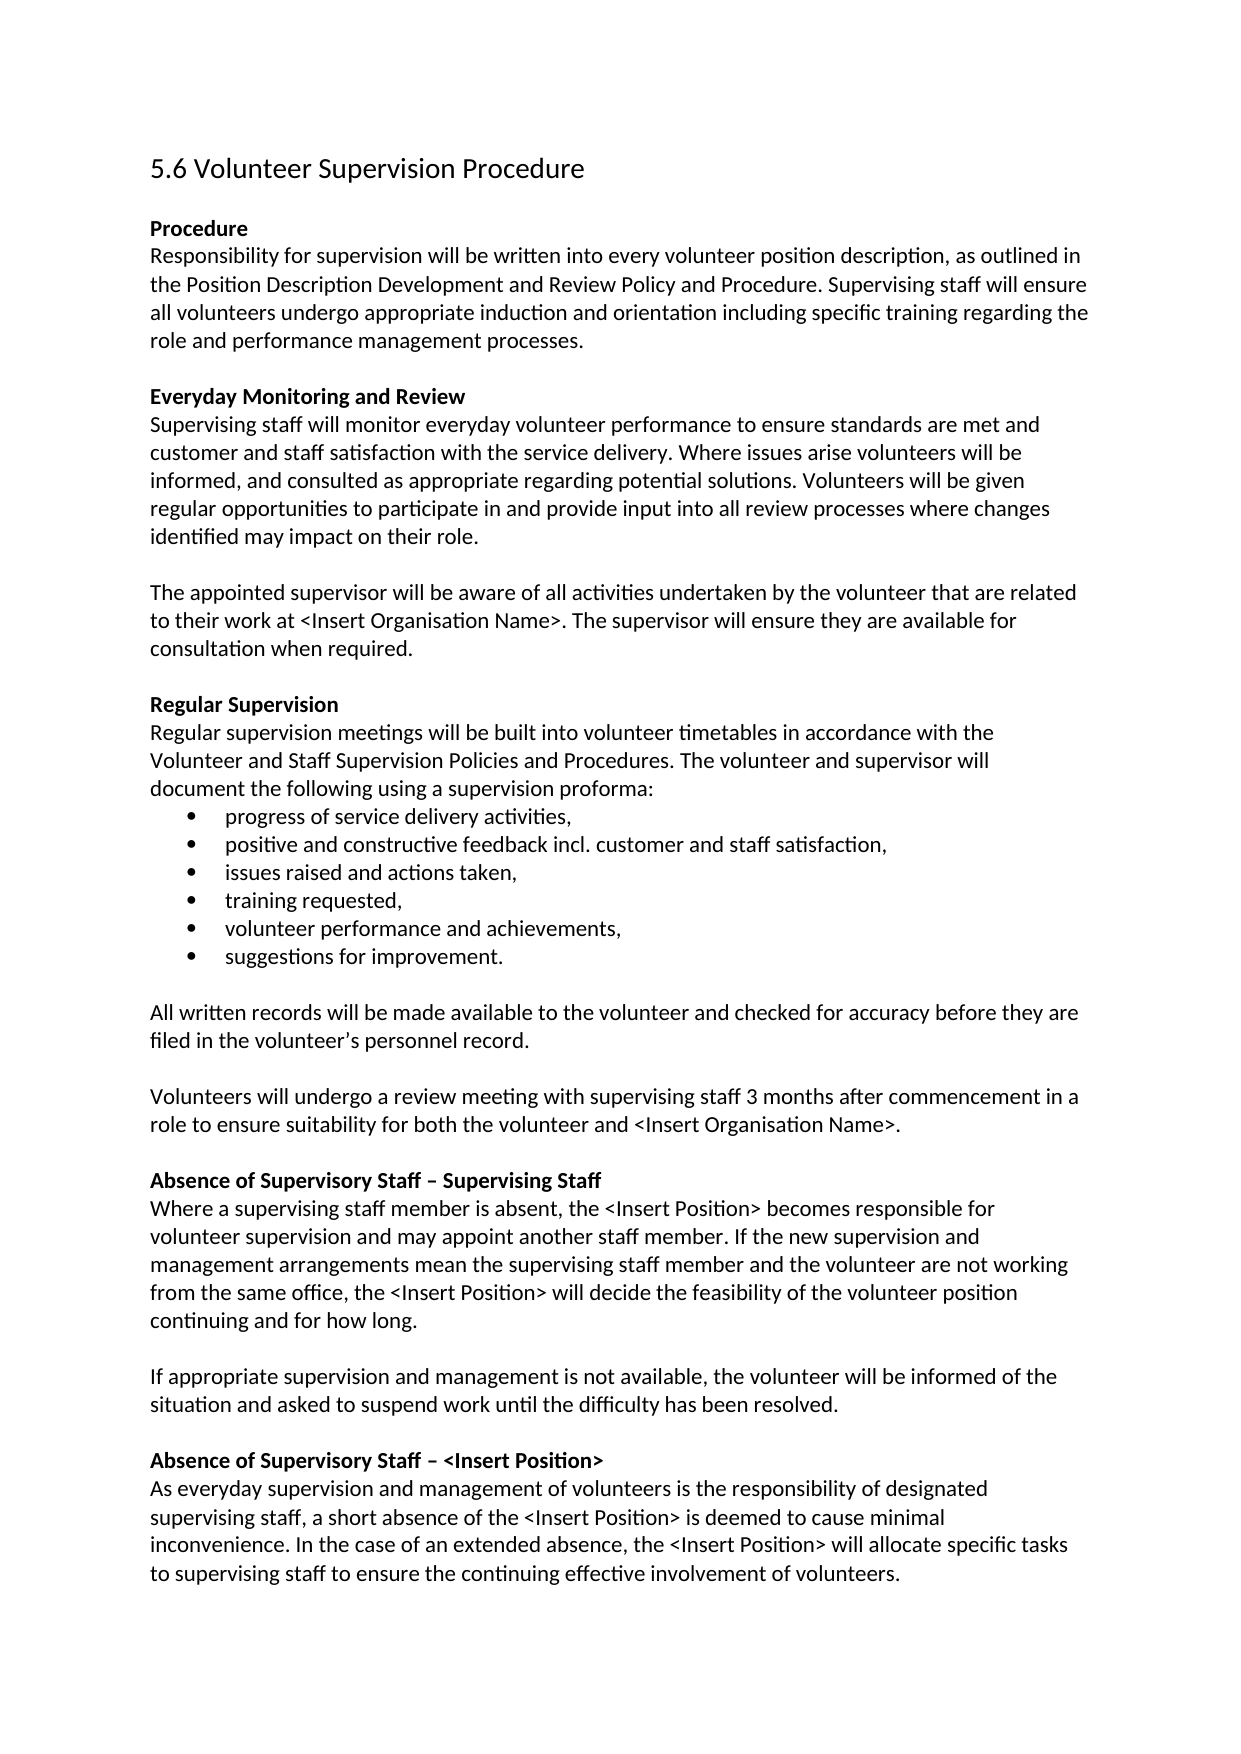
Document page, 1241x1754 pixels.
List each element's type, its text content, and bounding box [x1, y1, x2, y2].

text Procedure [150, 214, 1090, 242]
text The appointed supervisor will be aware of all activities undertaken by the volunteer that are related to their work at <Insert Organisation Name>. The supervisor will ensure they are available for consultation when required. [150, 578, 1090, 662]
list progress of service delivery activities, [187, 802, 1090, 830]
text Absence of Supervisory Staff – <Insert Position> [150, 1447, 1090, 1474]
text Volunteers will undergo a review meeting with supervising staff 3 months after commencement in a role to ensure suitability for both the volunteer and <Insert Organisation Name>. [150, 1082, 1090, 1138]
text 5.6 Volunteer Supervision Procedure [150, 150, 1090, 186]
text Everyday Monitoring and Review [150, 382, 1090, 410]
text Regular Supervision [150, 690, 1090, 718]
text As everyday supervision and management of volunteers is the responsibility of designated supervising staff, a short absence of the <Insert Position> is deemed to cause minimal inconvenience. In the case of an extended absence, the <Insert Position> will allocate specific tasks to supervising staff to ensure the continuing effective involvement of volunteers. [150, 1474, 1090, 1587]
list training requested, [187, 886, 1090, 914]
list positive and constructive feedback incl. customer and staff satisfaction, [187, 830, 1090, 858]
list issues raised and actions taken, [187, 858, 1090, 886]
text If appropriate supervision and management is not available, the volunteer will be informed of the situation and asked to suspend work until the difficulty has been resolved. [150, 1362, 1090, 1418]
list volunteer performance and achievements, [187, 914, 1090, 942]
list suggestions for improvement. [187, 942, 1090, 970]
text Supervising staff will monitor everyday volunteer performance to ensure standards are met and customer and staff satisfaction with the service delivery. Where issues arise volunteers will be informed, and consulted as appropriate regarding potential solutions. Volunteers will be given regular opportunities to participate in and provide input into all review processes where changes identified may impact on their role. [150, 410, 1090, 550]
text Where a supervising staff member is absent, the <Insert Position> becomes responsible for volunteer supervision and may appoint another staff member. If the new supervision and management arrangements mean the supervising staff member and the volunteer are not working from the same office, the <Insert Position> will decide the feasibility of the volunteer position continuing and for how long. [150, 1194, 1090, 1334]
text Regular supervision meetings will be built into volunteer timetables in accordance with the Volunteer and Staff Supervision Policies and Procedures. The volunteer and supervisor will document the following using a supervision proforma: [150, 718, 1090, 802]
text Responsibility for supervision will be written into every volunteer position description, as outlined in the Position Description Development and Review Policy and Procedure. Supervising staff will ensure all volunteers undergo appropriate induction and orientation including specific training regarding the role and performance management processes. [150, 242, 1090, 354]
text All written records will be made available to the volunteer and checked for accuracy before they are filed in the volunteer’s personnel record. [150, 998, 1090, 1054]
text Absence of Supervisory Staff – Supervising Staff [150, 1166, 1090, 1194]
